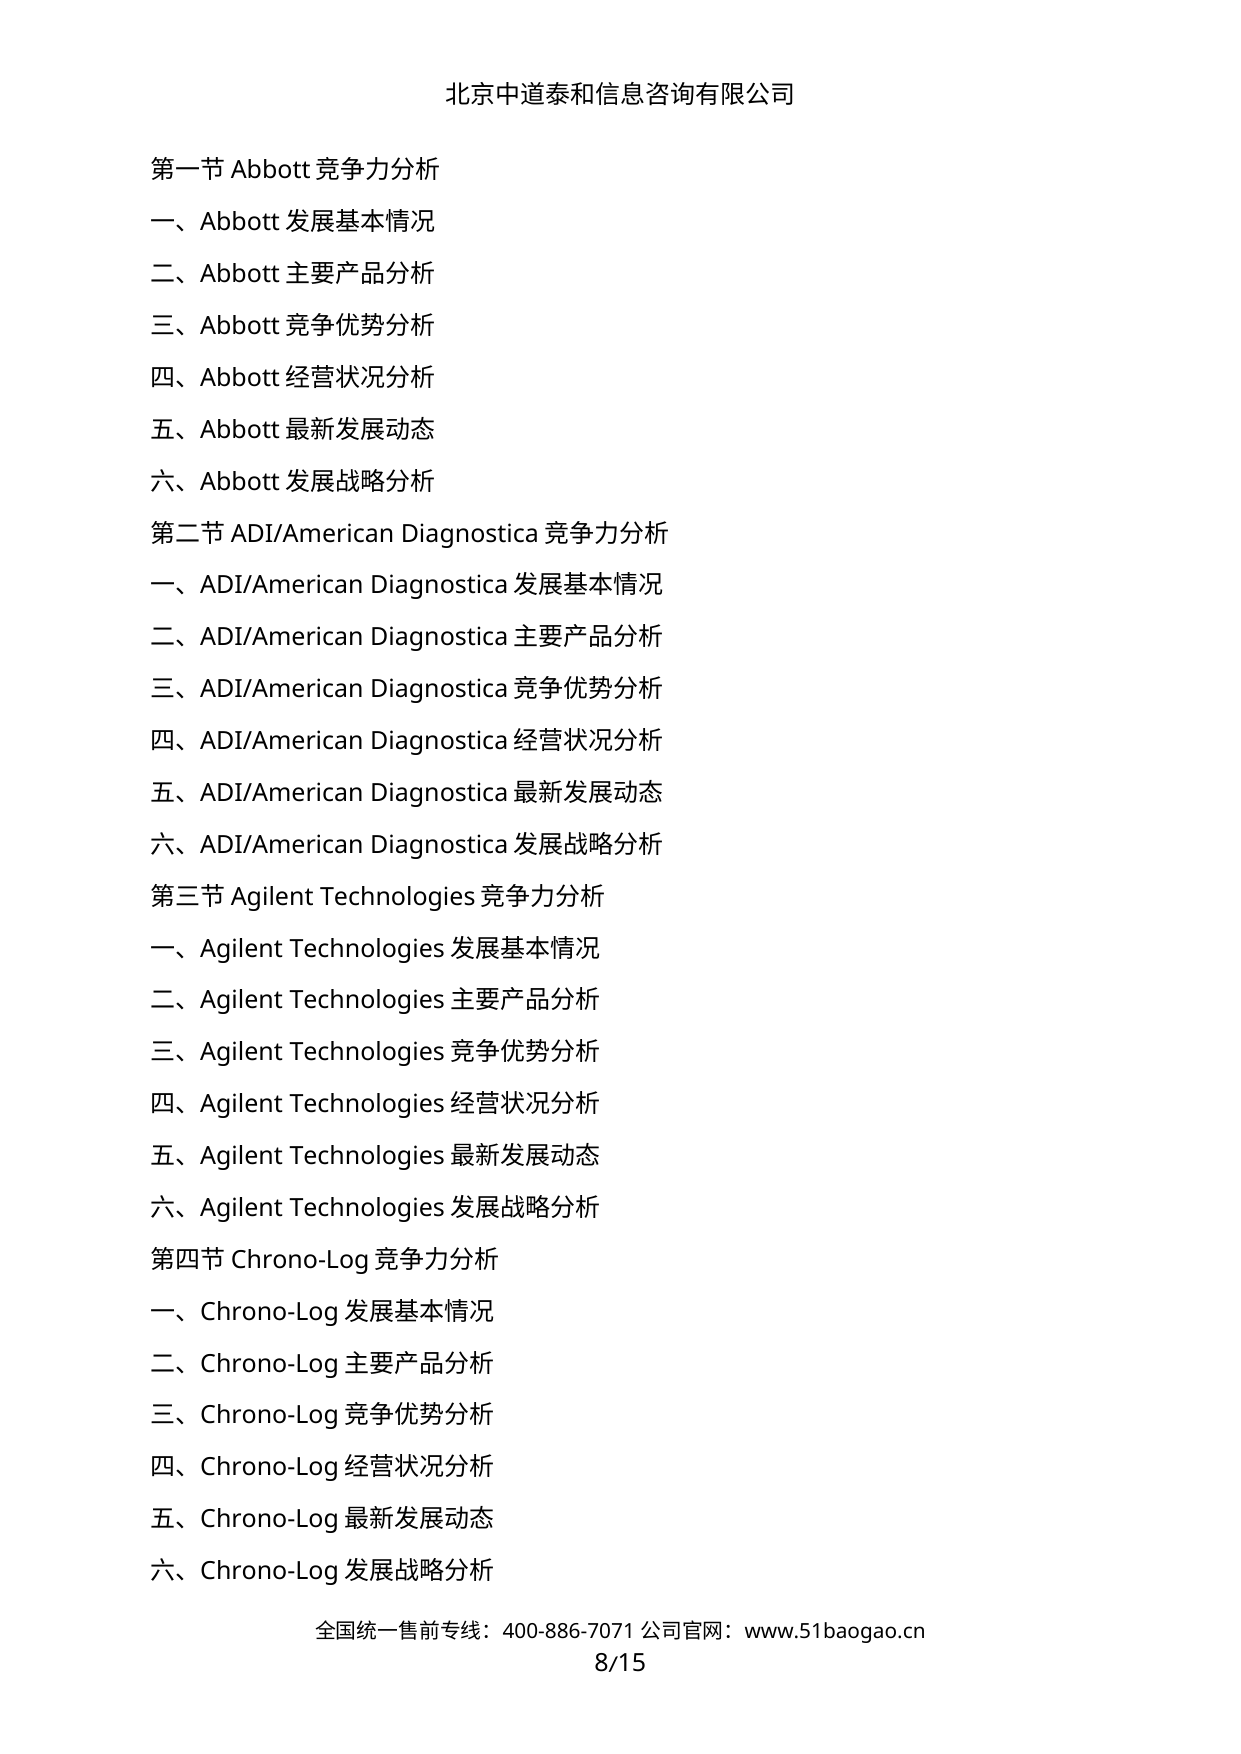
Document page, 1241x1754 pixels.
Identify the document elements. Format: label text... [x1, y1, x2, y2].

text 二、Chrono-Log主要产品分析 [150, 1343, 1090, 1379]
text 一、Chrono-Log发展基本情况 [150, 1291, 1090, 1327]
text 一、Abbott发展基本情况 [150, 202, 1090, 238]
text 三、Agilent Technologies竞争优势分析 [150, 1032, 1090, 1068]
text 四、ADI/American Diagnostica经营状况分析 [150, 721, 1090, 757]
text 三、ADI/American Diagnostica竞争优势分析 [150, 669, 1090, 705]
text 二、Agilent Technologies主要产品分析 [150, 980, 1090, 1016]
text 一、Agilent Technologies发展基本情况 [150, 928, 1090, 964]
text 五、Agilent Technologies最新发展动态 [150, 1136, 1090, 1172]
text 第三节 Agilent Technologies竞争力分析 [150, 876, 1090, 912]
text 第四节 Chrono-Log竞争力分析 [150, 1239, 1090, 1276]
text 第一节 Abbott竞争力分析 [150, 150, 1090, 186]
text 三、Chrono-Log竞争优势分析 [150, 1395, 1090, 1431]
text 六、Abbott发展战略分析 [150, 461, 1090, 497]
text 四、Agilent Technologies经营状况分析 [150, 1084, 1090, 1120]
text 五、Chrono-Log最新发展动态 [150, 1499, 1090, 1535]
text 四、Chrono-Log经营状况分析 [150, 1447, 1090, 1483]
text 四、Abbott经营状况分析 [150, 357, 1090, 394]
text 二、ADI/American Diagnostica主要产品分析 [150, 617, 1090, 653]
text 六、Agilent Technologies发展战略分析 [150, 1187, 1090, 1224]
text 五、ADI/American Diagnostica最新发展动态 [150, 772, 1090, 809]
text 第二节 ADI/American Diagnostica竞争力分析 [150, 513, 1090, 549]
text 五、Abbott最新发展动态 [150, 409, 1090, 446]
text 一、ADI/American Diagnostica发展基本情况 [150, 565, 1090, 601]
text 三、Abbott竞争优势分析 [150, 306, 1090, 342]
text 二、Abbott主要产品分析 [150, 254, 1090, 290]
text 六、Chrono-Log发展战略分析 [150, 1551, 1090, 1587]
text 六、ADI/American Diagnostica发展战略分析 [150, 824, 1090, 861]
